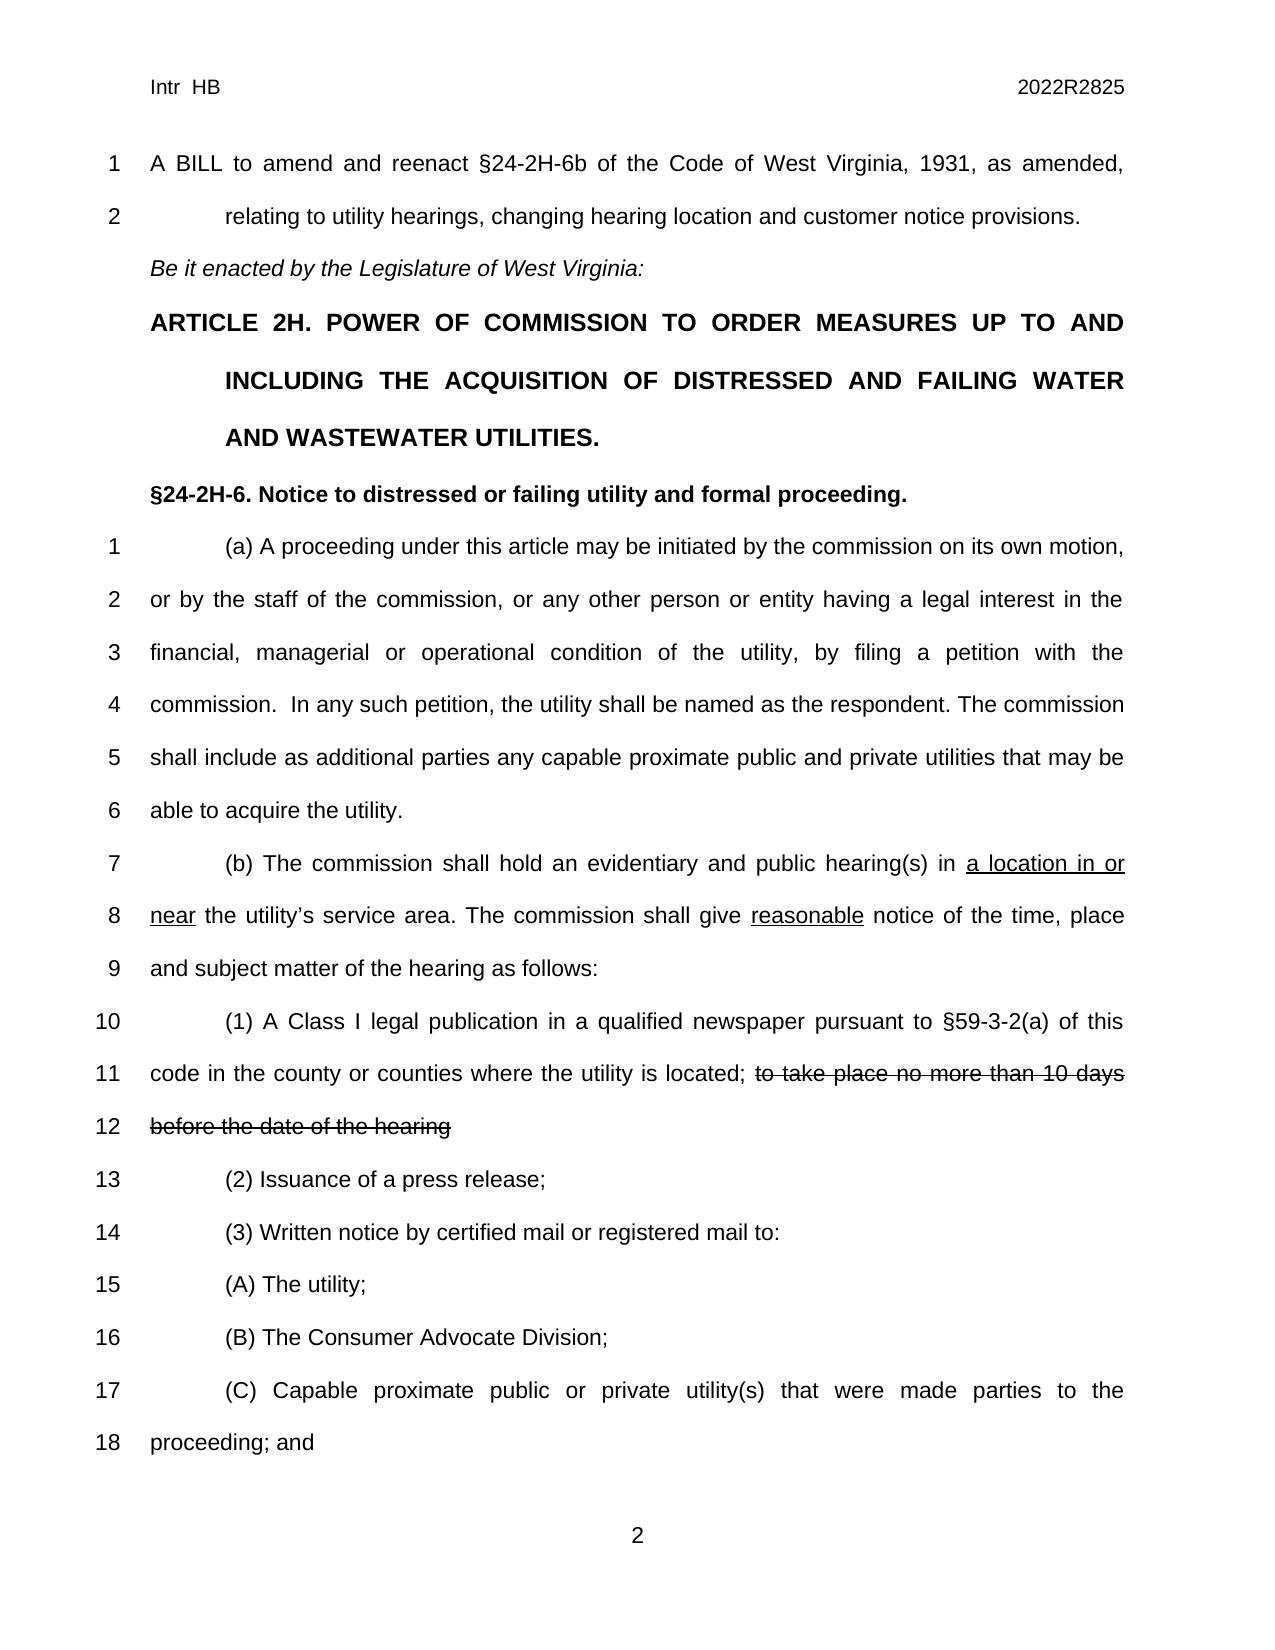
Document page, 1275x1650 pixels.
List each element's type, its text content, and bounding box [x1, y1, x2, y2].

text Be it enacted by the Legislature of West Virginia: [150, 255, 1125, 282]
text (A) The utility; [150, 1271, 1125, 1298]
text (B) The Consumer Advocate Division; [150, 1324, 1125, 1350]
text (a) A proceeding under this article may be initiated by the commission on its own motion, or by the staff of the commission, or any other person or entity having a legal interest in the financial, managerial or operational condition of the utility, by filing a petition with the commission. In any such petition, the utility shall be named as the respondent. The commission shall include as additional parties any capable proximate public and private utilities that may be able to acquire the utility. [150, 533, 1125, 823]
text (3) Written notice by certified mail or registered mail to: [150, 1218, 1125, 1245]
text (C) Capable proximate public or private utility(s) that were made parties to the proceeding; and [150, 1377, 1125, 1456]
title A BILL to amend and reenact §24-2H-6b of the Code of West Virginia, 1931, as amended, relating to utility hearings, changing hearing location and customer notice provisions. [150, 150, 1125, 229]
text (b) The commission shall hold an evidentiary and public hearing(s) in a location in or near the utility’s service area. The commission shall give reasonable notice of the time, place and subject matter of the hearing as follows: [150, 849, 1125, 981]
subtitle §24-2H-6. Notice to distressed or failing utility and formal proceeding. [150, 481, 1125, 507]
text (1) A Class I legal publication in a qualified newspaper pursuant to §59-3-2(a) of this code in the county or counties where the utility is located; to take place no more than 10 days before the date of the hearing [150, 1008, 1125, 1139]
subtitle ARTICLE 2H. POWER OF COMMISSION TO ORDER MEASURES UP TO AND INCLUDING THE ACQUISITION OF DISTRESSED AND FAILING WATER AND WASTEWATER UTILITIES. [150, 308, 1125, 452]
text (2) Issuance of a press release; [150, 1166, 1125, 1192]
